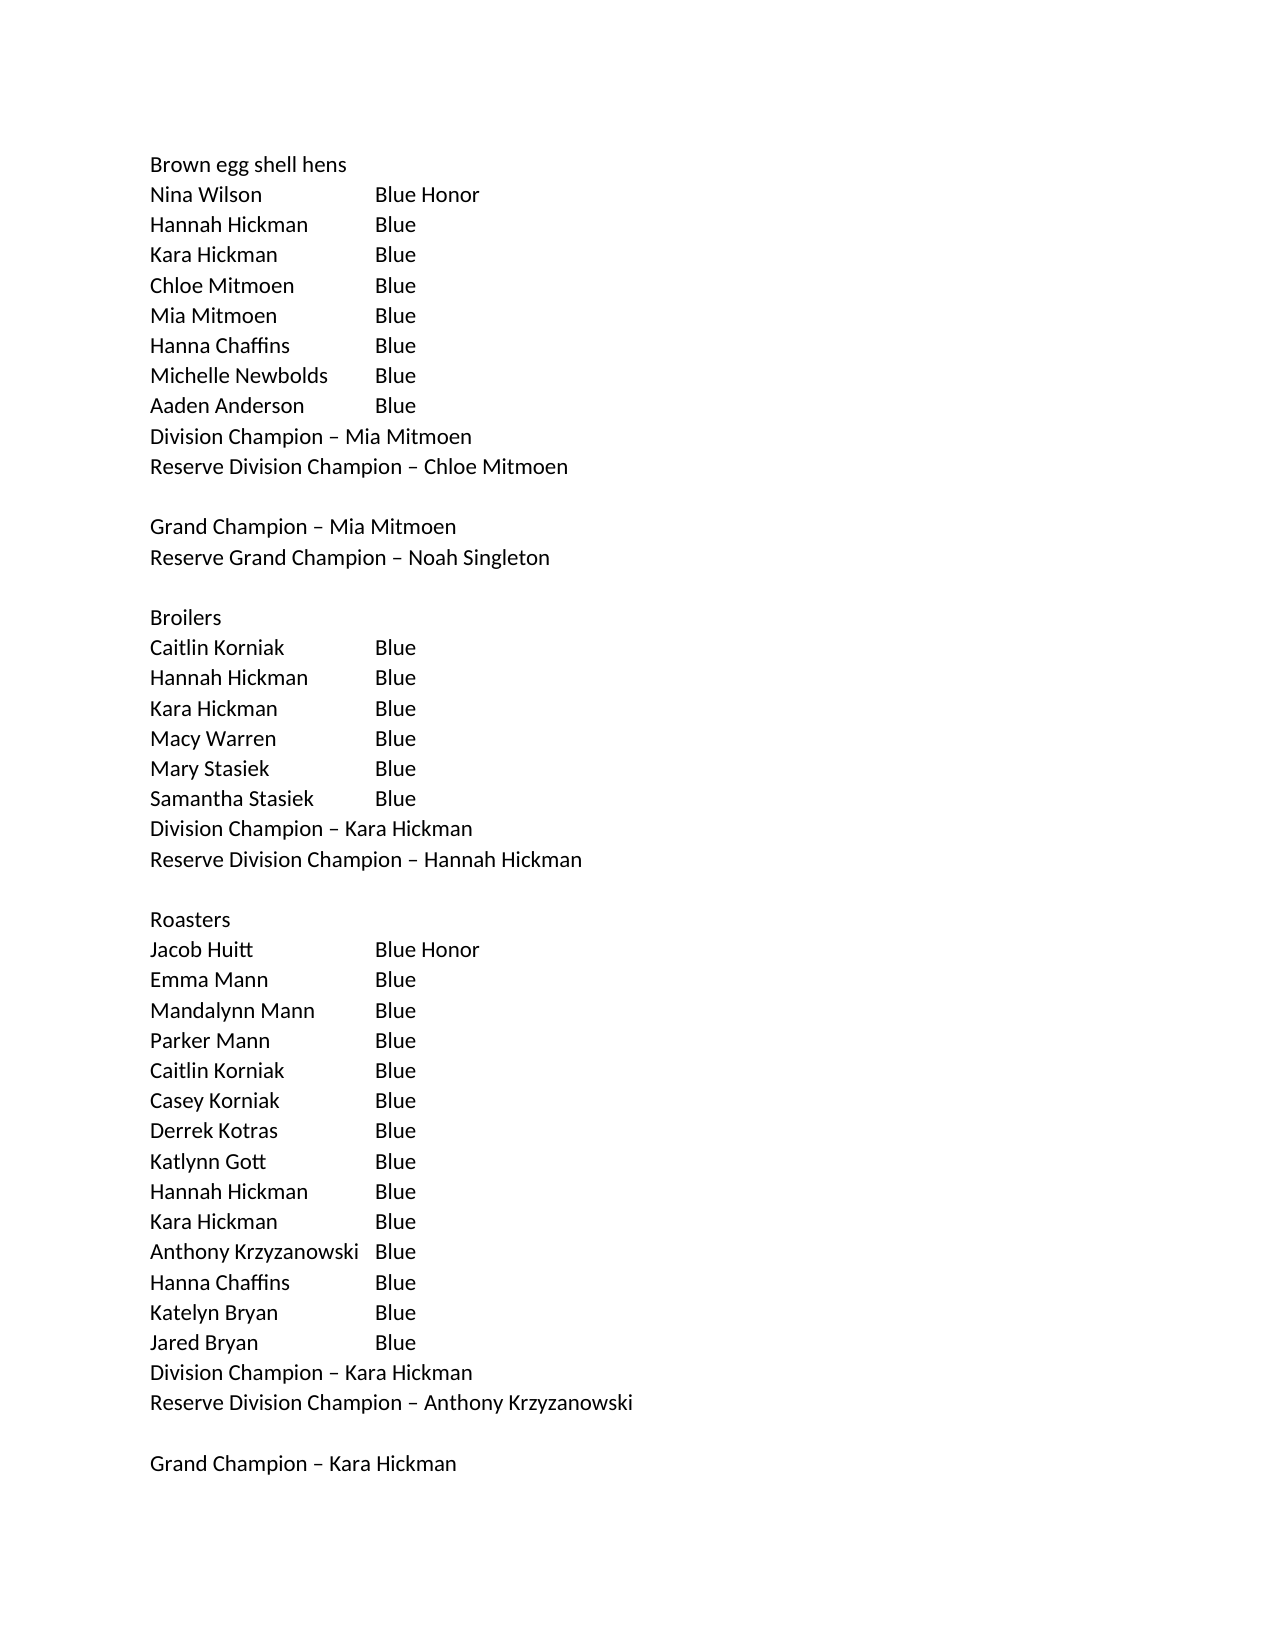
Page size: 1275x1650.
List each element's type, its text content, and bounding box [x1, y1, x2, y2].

text Aaden Anderson Blue [150, 392, 1125, 420]
text Broilers [150, 603, 1125, 631]
text Mary Stasiek Blue [150, 754, 1125, 782]
text Nina Wilson Blue Honor [150, 180, 1125, 208]
text Macy Warren Blue [150, 724, 1125, 752]
text Caitlin Korniak Blue [150, 633, 1125, 661]
text Brown egg shell hens [150, 150, 1125, 178]
text Mandalynn Mann Blue [150, 996, 1125, 1024]
text Division Champion – Kara Hickman [150, 1358, 1125, 1386]
text Kara Hickman Blue [150, 1207, 1125, 1235]
text Reserve Division Champion – Anthony Krzyzanowski [150, 1388, 1125, 1417]
text Jacob Huitt Blue Honor [150, 935, 1125, 963]
text Grand Champion – Kara Hickman [150, 1449, 1125, 1477]
text Reserve Grand Champion – Noah Singleton [150, 543, 1125, 571]
text Anthony Krzyzanowski Blue [150, 1237, 1125, 1266]
text Hannah Hickman Blue [150, 663, 1125, 692]
text Derrek Kotras Blue [150, 1117, 1125, 1145]
text Jared Bryan Blue [150, 1328, 1125, 1356]
text Grand Champion – Mia Mitmoen [150, 512, 1125, 541]
text Division Champion – Mia Mitmoen [150, 422, 1125, 450]
text Parker Mann Blue [150, 1026, 1125, 1054]
text Hannah Hickman Blue [150, 1177, 1125, 1205]
text Chloe Mitmoen Blue [150, 271, 1125, 299]
text Casey Korniak Blue [150, 1086, 1125, 1114]
text Samantha Stasiek Blue [150, 784, 1125, 812]
text Hannah Hickman Blue [150, 210, 1125, 238]
text Hanna Chaffins Blue [150, 1268, 1125, 1296]
text Reserve Division Champion – Chloe Mitmoen [150, 452, 1125, 480]
text Michelle Newbolds Blue [150, 361, 1125, 389]
text Roasters [150, 905, 1125, 933]
text Division Champion – Kara Hickman [150, 814, 1125, 843]
text Reserve Division Champion – Hannah Hickman [150, 845, 1125, 873]
text Mia Mitmoen Blue [150, 301, 1125, 329]
text Kara Hickman Blue [150, 694, 1125, 722]
text Hanna Chaffins Blue [150, 331, 1125, 359]
text Katelyn Bryan Blue [150, 1298, 1125, 1326]
text Caitlin Korniak Blue [150, 1056, 1125, 1084]
text Emma Mann Blue [150, 966, 1125, 994]
text Kara Hickman Blue [150, 241, 1125, 269]
text Katlynn Gott Blue [150, 1147, 1125, 1175]
